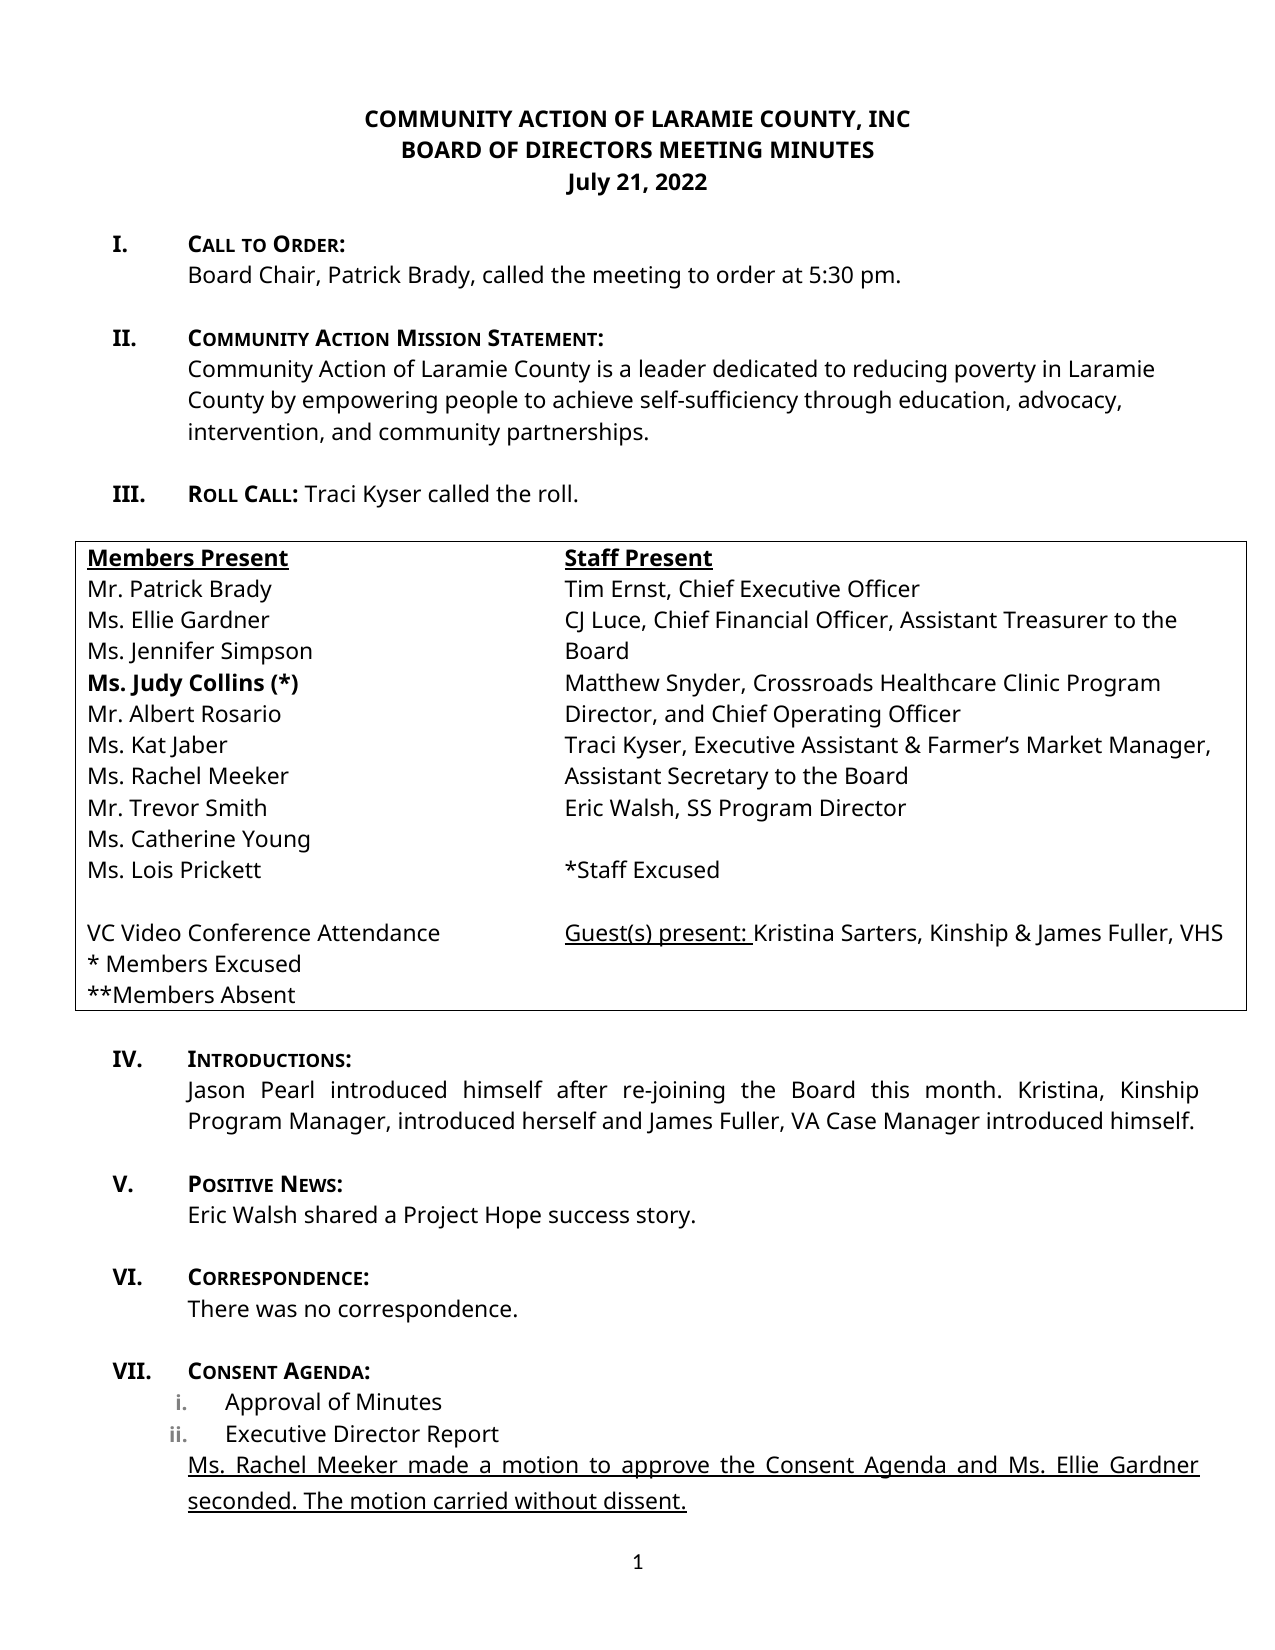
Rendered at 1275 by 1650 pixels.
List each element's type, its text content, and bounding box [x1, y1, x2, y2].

text Board of Directors MEETING MINUTES [75, 134, 1200, 166]
table_header Members Present Mr. Patrick Brady Ms. Ellie Gardner Ms. Jennifer Simpson Ms. Judy Collins (*) Mr. Albert Rosario Ms. Kat Jaber Ms. Rachel Meeker Mr. Trevor Smith Ms. Catherine Young Ms. Lois Prickett VC Video Conference Attendance * Members Excused **Members Absent [76, 542, 553, 1010]
list Consent Agenda: [112, 1355, 1200, 1386]
text There was no correspondence. [187, 1293, 1200, 1324]
list Correspondence: [112, 1261, 1200, 1293]
text COMMUNITY ACTION OF LARAMIE COUNTY, INC [75, 103, 1200, 134]
text Community Action of Laramie County is a leader dedicated to reducing poverty in Laramie County by empowering people to achieve self-sufficiency through education, advocacy, intervention, and community partnerships. [187, 353, 1200, 447]
text Jason Pearl introduced himself after re-joining the Board this month. Kristina, Kinship Program Manager, introduced herself and James Fuller, VA Case Manager introduced himself. [187, 1074, 1200, 1136]
list Executive Director Report [187, 1418, 1200, 1449]
list Roll Call: Traci Kyser called the roll. [112, 478, 1200, 509]
text Ms. Rachel Meeker made a motion to approve the Consent Agenda and Ms. Ellie Gardner seconded. The motion carried without dissent. [187, 1449, 1200, 1475]
table_header Staff Present Tim Ernst, Chief Executive Officer CJ Luce, Chief Financial Officer, Assistant Treasurer to the Board Matthew Snyder, Crossroads Healthcare Clinic Program Director, and Chief Operating Officer Traci Kyser, Executive Assistant & Farmer’s Market Manager, Assistant Secretary to the Board Eric Walsh, SS Program Director *Staff Excused Guest(s) present: Kristina Sarters, Kinship & James Fuller, VHS [553, 542, 1246, 1010]
text Ms. Rachel Meeker made a motion to approve the Consent Agenda and Ms. Ellie Gardner seconded. The motion carried without dissent. [187, 1476, 1200, 1516]
text Eric Walsh shared a Project Hope success story. [187, 1199, 1200, 1230]
list Positive News: [112, 1168, 1200, 1199]
list Approval of Minutes [187, 1386, 1200, 1418]
list Community Action Mission Statement: [112, 322, 1200, 353]
list Call to Order: [112, 228, 1200, 259]
text Board Chair, Patrick Brady, called the meeting to order at 5:30 pm. [187, 259, 1200, 291]
text July 21, 2022 [75, 166, 1200, 197]
list Introductions: [112, 1043, 1200, 1074]
